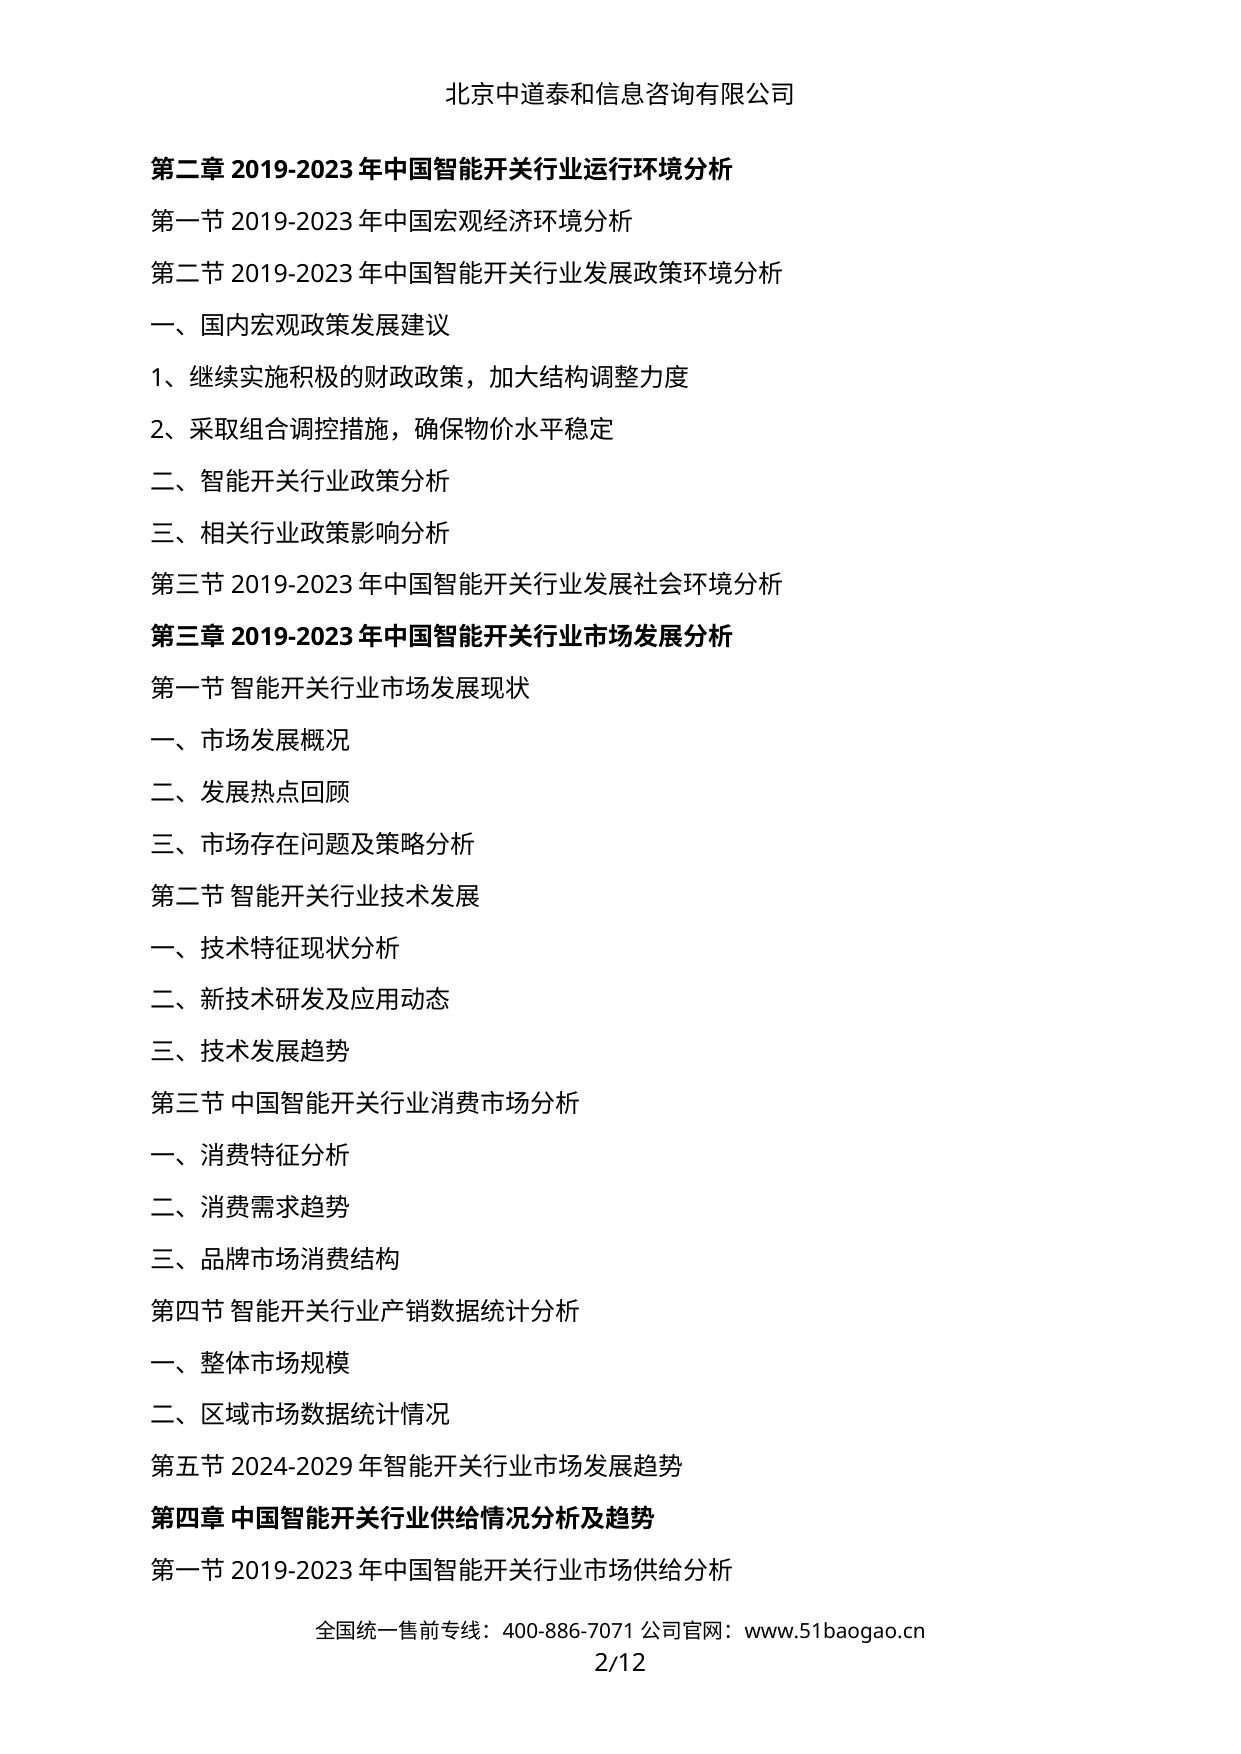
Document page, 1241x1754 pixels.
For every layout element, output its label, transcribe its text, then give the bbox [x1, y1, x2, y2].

text 第一节 2019-2023年中国宏观经济环境分析 [150, 202, 1090, 238]
text 三、技术发展趋势 [150, 1032, 1090, 1068]
text 第二节 2019-2023年中国智能开关行业发展政策环境分析 [150, 254, 1090, 290]
text 第二节 智能开关行业技术发展 [150, 876, 1090, 912]
text 第三节 中国智能开关行业消费市场分析 [150, 1084, 1090, 1120]
text 二、发展热点回顾 [150, 772, 1090, 809]
text 第一节 2019-2023年中国智能开关行业市场供给分析 [150, 1551, 1090, 1587]
text 第二章 2019-2023年中国智能开关行业运行环境分析 [150, 150, 1090, 186]
text 第四章 中国智能开关行业供给情况分析及趋势 [150, 1499, 1090, 1535]
text 三、品牌市场消费结构 [150, 1239, 1090, 1276]
text 一、国内宏观政策发展建议 [150, 306, 1090, 342]
text 三、相关行业政策影响分析 [150, 513, 1090, 549]
text 第一节 智能开关行业市场发展现状 [150, 669, 1090, 705]
text 一、整体市场规模 [150, 1343, 1090, 1379]
text 二、新技术研发及应用动态 [150, 980, 1090, 1016]
text 三、市场存在问题及策略分析 [150, 824, 1090, 861]
text 二、区域市场数据统计情况 [150, 1395, 1090, 1431]
text 二、智能开关行业政策分析 [150, 461, 1090, 497]
text 第三章 2019-2023年中国智能开关行业市场发展分析 [150, 617, 1090, 653]
text 1、继续实施积极的财政政策，加大结构调整力度 [150, 357, 1090, 394]
text 二、消费需求趋势 [150, 1187, 1090, 1224]
text 第五节 2024-2029年智能开关行业市场发展趋势 [150, 1447, 1090, 1483]
text 一、技术特征现状分析 [150, 928, 1090, 964]
text 一、消费特征分析 [150, 1136, 1090, 1172]
text 第三节 2019-2023年中国智能开关行业发展社会环境分析 [150, 565, 1090, 601]
text 一、市场发展概况 [150, 721, 1090, 757]
text 2、采取组合调控措施，确保物价水平稳定 [150, 409, 1090, 446]
text 第四节 智能开关行业产销数据统计分析 [150, 1291, 1090, 1327]
